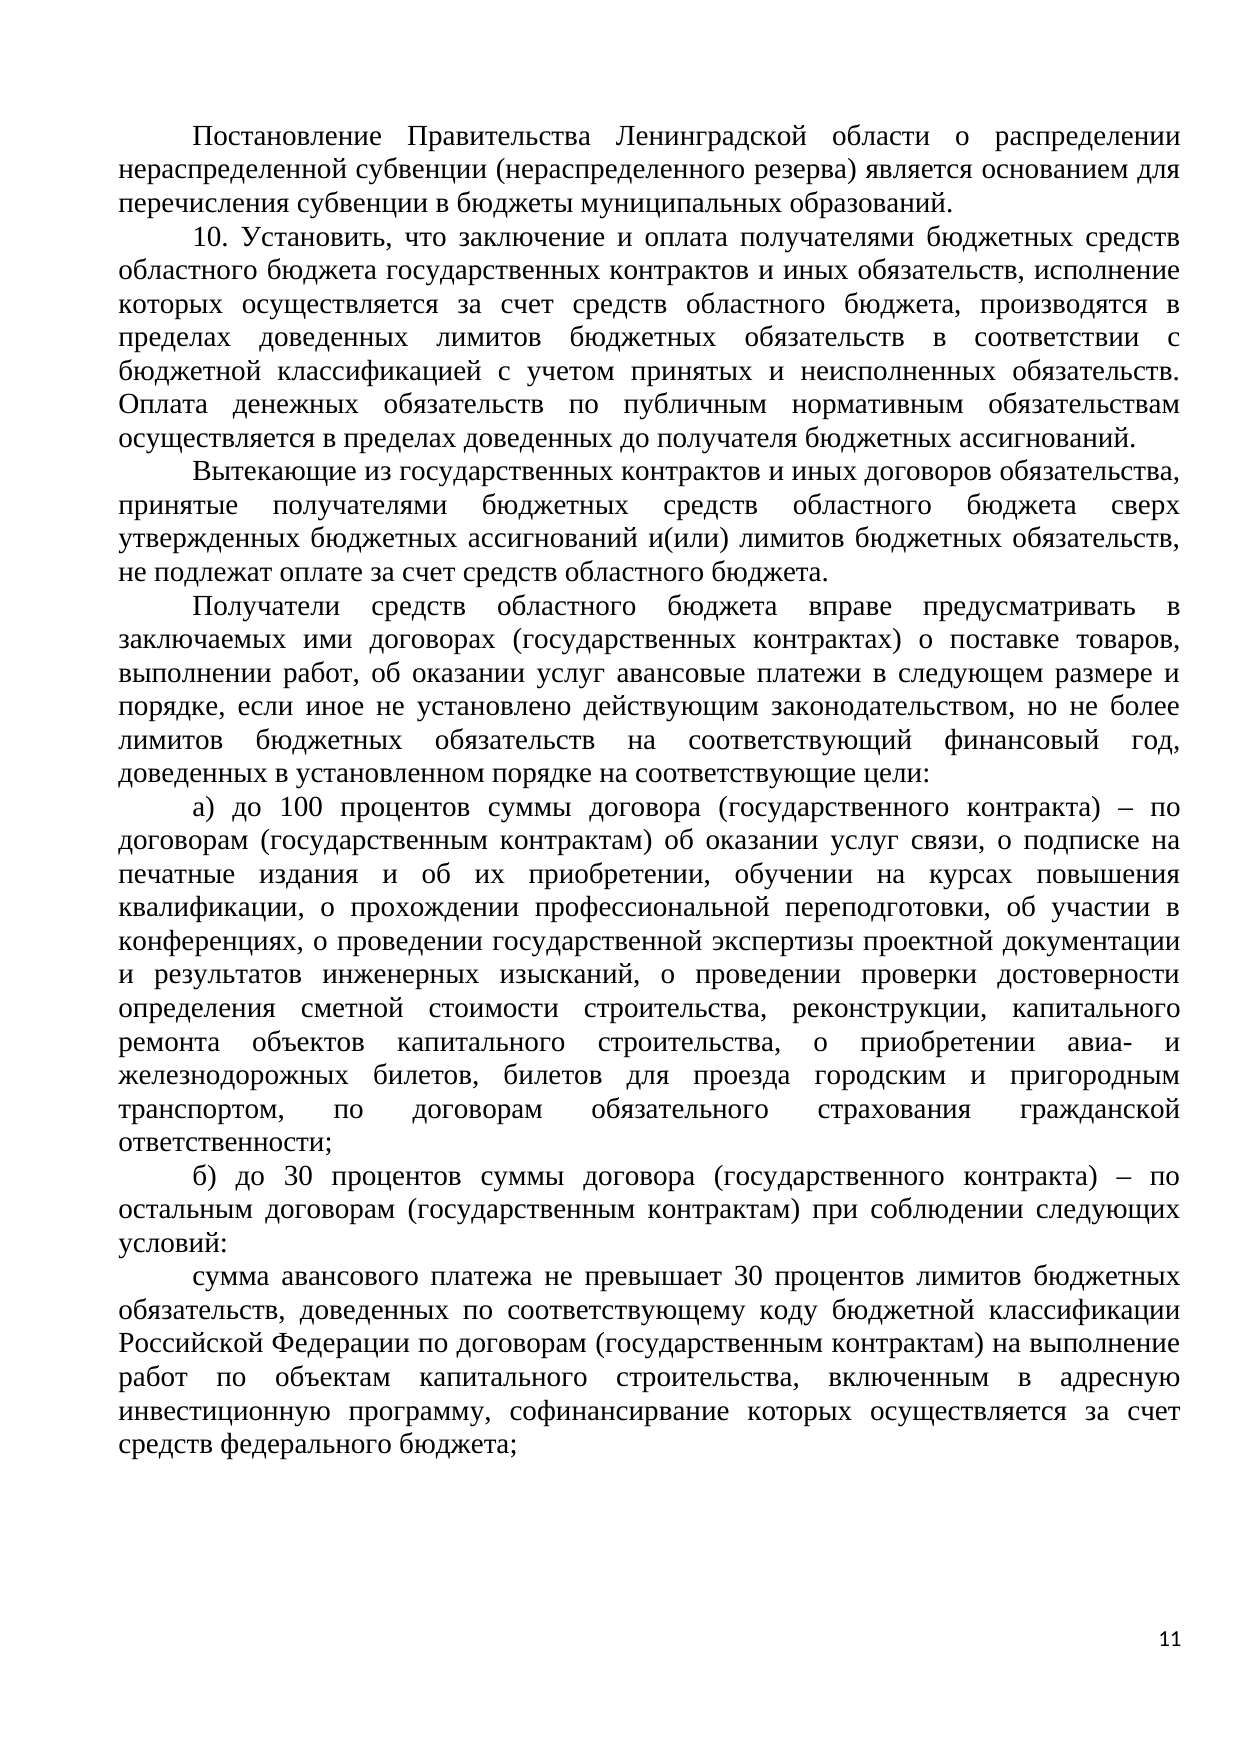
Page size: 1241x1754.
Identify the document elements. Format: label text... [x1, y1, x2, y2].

text Получатели средств областного бюджета вправе предусматривать в заключаемых ими договорах (государственных контрактах) о поставке товаров, выполнении работ, об оказании услуг авансовые платежи в следующем размере и порядке, если иное не установлено действующим законодательством, но не более лимитов бюджетных обязательств на соответствующий финансовый год, доведенных в установленном порядке на соответствующие цели: [118, 588, 1181, 789]
text Постановление Правительства Ленинградской области о распределении нераспределенной субвенции (нераспределенного резерва) является основанием для перечисления субвенции в бюджеты муниципальных образований. [118, 118, 1181, 219]
text а) до 100 процентов суммы договора (государственного контракта) – по договорам (государственным контрактам) об оказании услуг связи, о подписке на печатные издания и об их приобретении, обучении на курсах повышения квалификации, о прохождении профессиональной переподготовки, об участии в конференциях, о проведении государственной экспертизы проектной документации и результатов инженерных изысканий, о проведении проверки достоверности определения сметной стоимости строительства, реконструкции, капитального ремонта объектов капитального строительства, о приобретении авиа- и железнодорожных билетов, билетов для проезда городским и пригородным транспортом, по договорам обязательного страхования гражданской ответственности; [118, 789, 1181, 1158]
text Вытекающие из государственных контрактов и иных договоров обязательства, принятые получателями бюджетных средств областного бюджета сверх утвержденных бюджетных ассигнований и(или) лимитов бюджетных обязательств, не подлежат оплате за счет средств областного бюджета. [118, 453, 1181, 588]
text 10. Установить, что заключение и оплата получателями бюджетных средств областного бюджета государственных контрактов и иных обязательств, исполнение которых осуществляется за счет средств областного бюджета, производятся в пределах доведенных лимитов бюджетных обязательств в соответствии с бюджетной классификацией с учетом принятых и неисполненных обязательств. Оплата денежных обязательств по публичным нормативным обязательствам осуществляется в пределах доведенных до получателя бюджетных ассигнований. [118, 219, 1181, 453]
text сумма авансового платежа не превышает 30 процентов лимитов бюджетных обязательств, доведенных по соответствующему коду бюджетной классификации Российской Федерации по договорам (государственным контрактам) на выполнение работ по объектам капитального строительства, включенным в адресную инвестиционную программу, софинансирвание которых осуществляется за счет средств федерального бюджета; [118, 1258, 1181, 1460]
text б) до 30 процентов суммы договора (государственного контракта) – по остальным договорам (государственным контрактам) при соблюдении следующих условий: [118, 1158, 1181, 1258]
